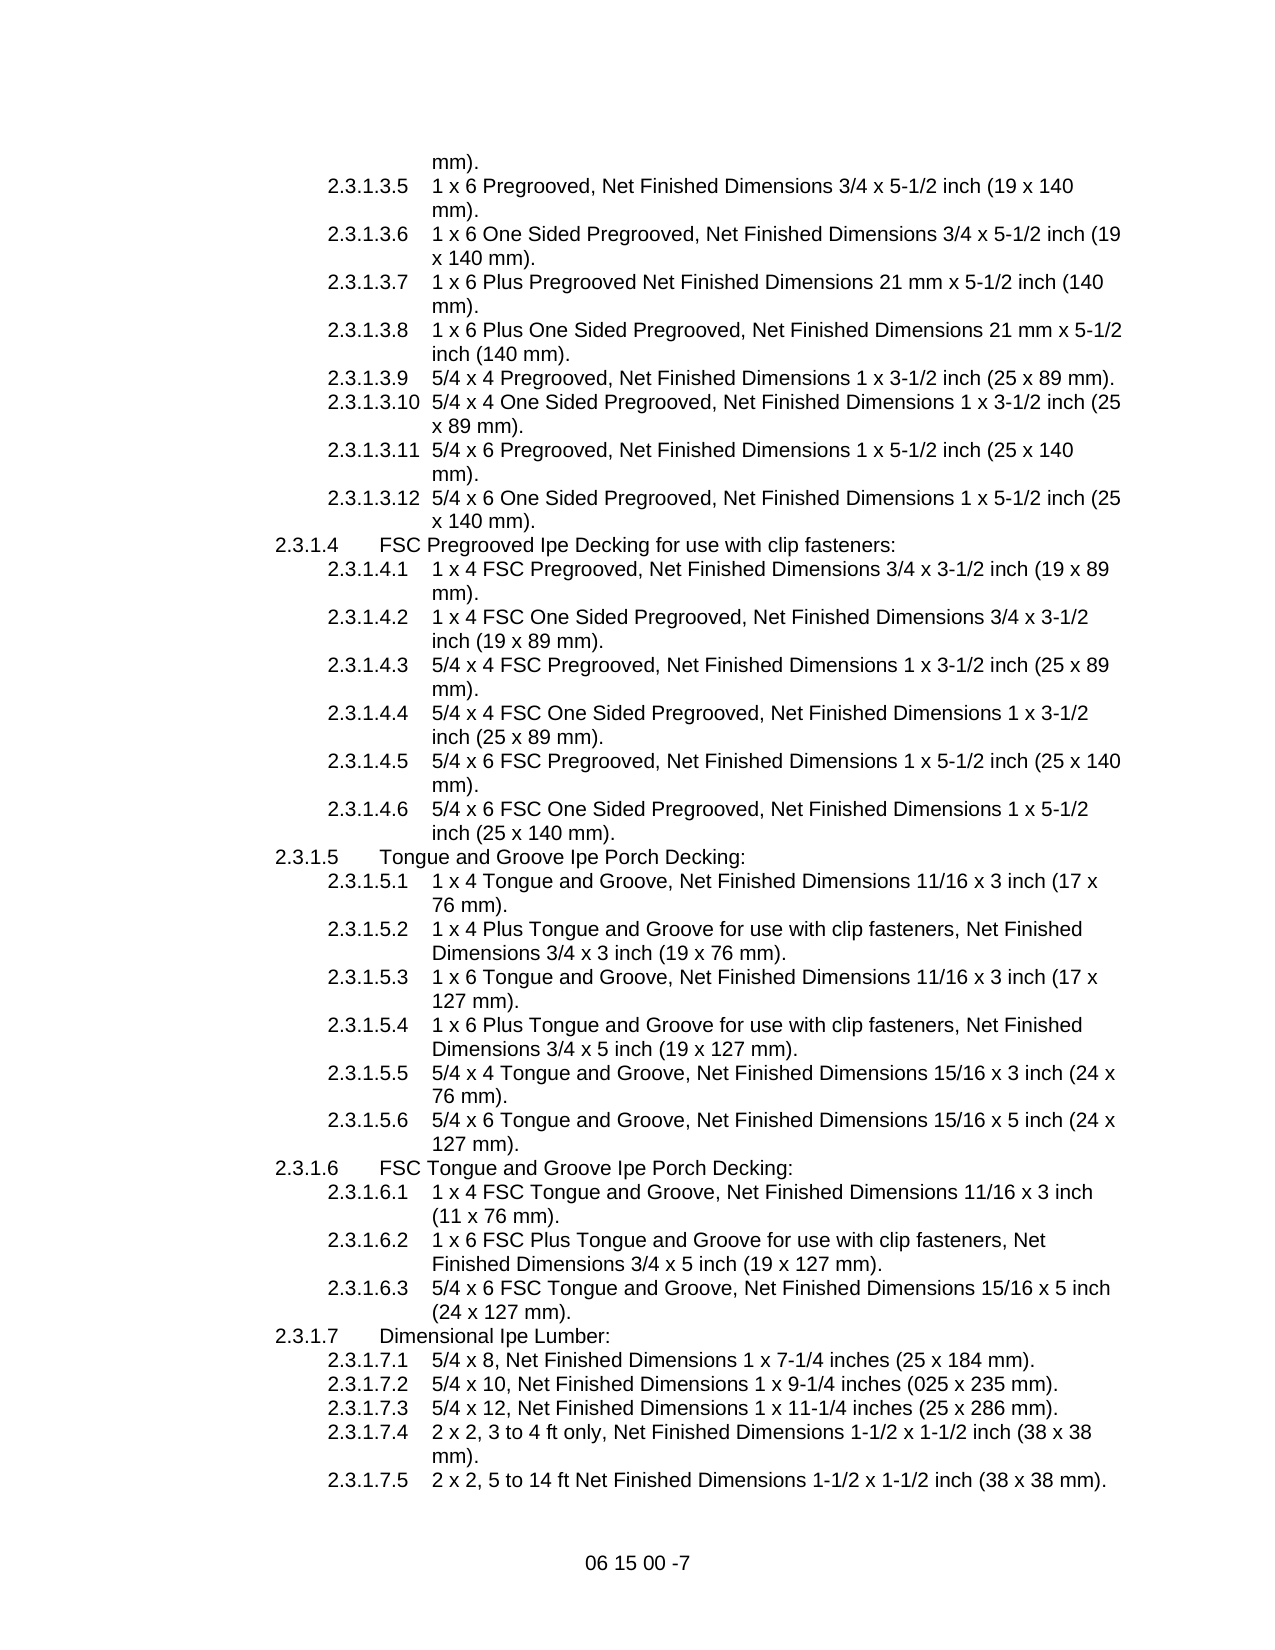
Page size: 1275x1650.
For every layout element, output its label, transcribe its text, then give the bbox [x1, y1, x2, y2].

list 1 x 4 FSC One Sided Pregrooved, Net Finished Dimensions 3/4 x 3-1/2 inch (19 x 89 mm). [327, 605, 1125, 653]
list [327, 150, 1125, 174]
list 1 x 4 FSC Pregrooved, Net Finished Dimensions 3/4 x 3-1/2 inch (19 x 89 mm). [327, 557, 1125, 605]
list 5/4 x 4 FSC Pregrooved, Net Finished Dimensions 1 x 3-1/2 inch (25 x 89 mm). [327, 653, 1125, 701]
list 1 x 6 Plus Pregrooved Net Finished Dimensions 21 mm x 5-1/2 inch (140 mm). [327, 270, 1125, 318]
list 5/4 x 4 One Sided Pregrooved, Net Finished Dimensions 1 x 3-1/2 inch (25 x 89 mm). [327, 389, 1125, 437]
list 1 x 6 FSC Plus Tongue and Groove for use with clip fasteners, Net Finished Dimensions 3/4 x 5 inch (19 x 127 mm). [327, 1228, 1125, 1276]
list FSC Tongue and Groove Ipe Porch Decking: [275, 1156, 1125, 1180]
list 5/4 x 6 FSC Pregrooved, Net Finished Dimensions 1 x 5-1/2 inch (25 x 140 mm). [327, 749, 1125, 797]
list 5/4 x 4 Pregrooved, Net Finished Dimensions 1 x 3-1/2 inch (25 x 89 mm). [327, 366, 1125, 389]
list 5/4 x 6 FSC One Sided Pregrooved, Net Finished Dimensions 1 x 5-1/2 inch (25 x 140 mm). [327, 797, 1125, 845]
list 1 x 6 One Sided Pregrooved, Net Finished Dimensions 3/4 x 5-1/2 inch (19 x 140 mm). [327, 222, 1125, 270]
list 1 x 6 Pregrooved, Net Finished Dimensions 3/4 x 5-1/2 inch (19 x 140 mm). [327, 174, 1125, 222]
list 1 x 4 Tongue and Groove, Net Finished Dimensions 11/16 x 3 inch (17 x 76 mm). [327, 869, 1125, 917]
list FSC Pregrooved Ipe Decking for use with clip fasteners: [275, 533, 1125, 557]
list 1 x 4 FSC Tongue and Groove, Net Finished Dimensions 11/16 x 3 inch (11 x 76 mm). [327, 1180, 1125, 1228]
list 2 x 2, 5 to 14 ft Net Finished Dimensions 1-1/2 x 1-1/2 inch (38 x 38 mm). [327, 1468, 1125, 1492]
list 5/4 x 6 One Sided Pregrooved, Net Finished Dimensions 1 x 5-1/2 inch (25 x 140 mm). [327, 485, 1125, 533]
list 5/4 x 12, Net Finished Dimensions 1 x 11-1/4 inches (25 x 286 mm). [327, 1396, 1125, 1420]
list 1 x 6 Plus Tongue and Groove for use with clip fasteners, Net Finished Dimensions 3/4 x 5 inch (19 x 127 mm). [327, 1012, 1125, 1060]
list Dimensional Ipe Lumber: [275, 1324, 1125, 1348]
list 5/4 x 6 Tongue and Groove, Net Finished Dimensions 15/16 x 5 inch (24 x 127 mm). [327, 1108, 1125, 1156]
list Tongue and Groove Ipe Porch Decking: [275, 845, 1125, 869]
list 5/4 x 4 FSC One Sided Pregrooved, Net Finished Dimensions 1 x 3-1/2 inch (25 x 89 mm). [327, 701, 1125, 749]
list 1 x 6 Tongue and Groove, Net Finished Dimensions 11/16 x 3 inch (17 x 127 mm). [327, 964, 1125, 1012]
list 2 x 2, 3 to 4 ft only, Net Finished Dimensions 1-1/2 x 1-1/2 inch (38 x 38 mm). [327, 1420, 1125, 1468]
list 5/4 x 4 Tongue and Groove, Net Finished Dimensions 15/16 x 3 inch (24 x 76 mm). [327, 1060, 1125, 1108]
list 5/4 x 6 Pregrooved, Net Finished Dimensions 1 x 5-1/2 inch (25 x 140 mm). [327, 437, 1125, 485]
list 5/4 x 10, Net Finished Dimensions 1 x 9-1/4 inches (025 x 235 mm). [327, 1372, 1125, 1396]
list 1 x 6 Plus One Sided Pregrooved, Net Finished Dimensions 21 mm x 5-1/2 inch (140 mm). [327, 318, 1125, 366]
list 5/4 x 8, Net Finished Dimensions 1 x 7-1/4 inches (25 x 184 mm). [327, 1348, 1125, 1372]
list 1 x 4 Plus Tongue and Groove for use with clip fasteners, Net Finished Dimensions 3/4 x 3 inch (19 x 76 mm). [327, 917, 1125, 964]
list 5/4 x 6 FSC Tongue and Groove, Net Finished Dimensions 15/16 x 5 inch (24 x 127 mm). [327, 1276, 1125, 1324]
